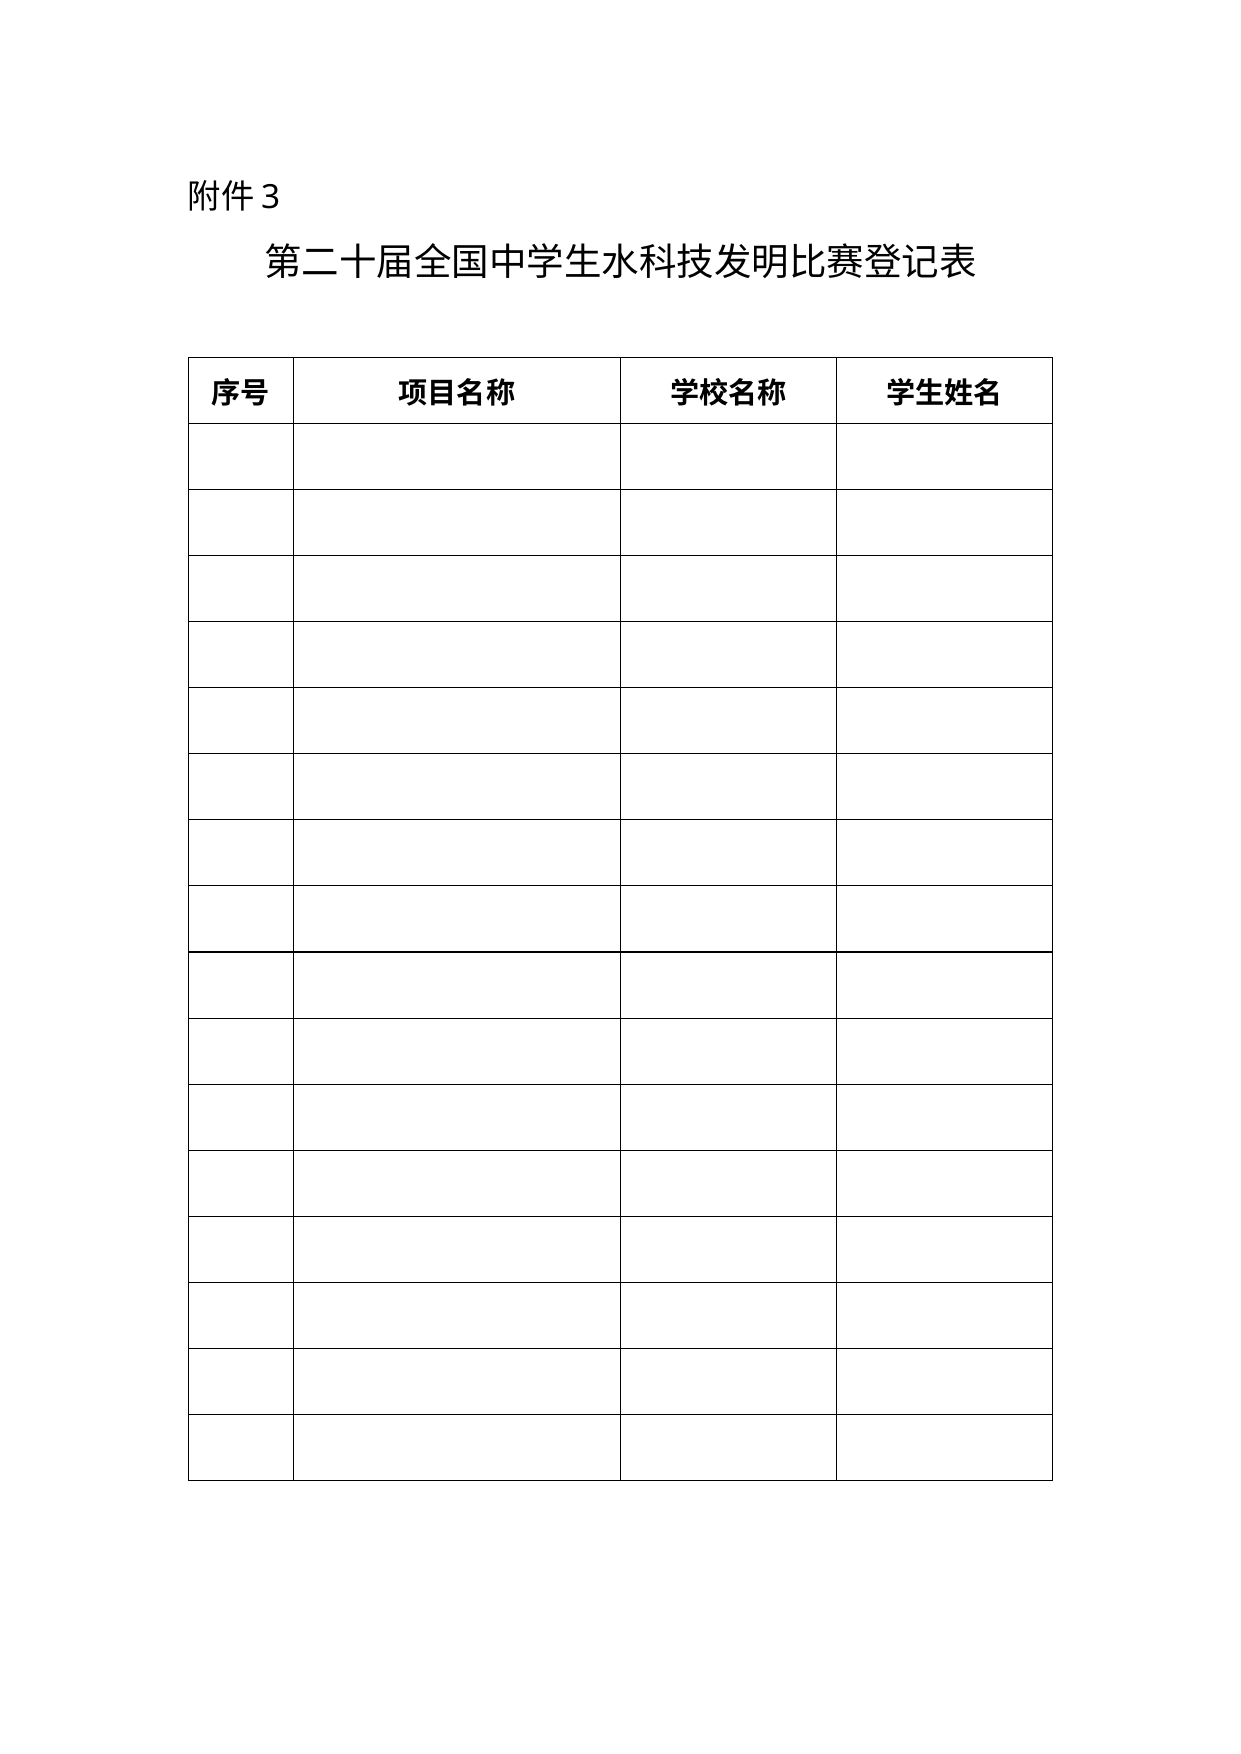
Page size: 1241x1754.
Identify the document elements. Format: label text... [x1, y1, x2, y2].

table_cell [621, 754, 836, 819]
table_cell [837, 953, 1052, 1017]
table_cell [837, 490, 1052, 555]
table_cell [621, 1349, 836, 1414]
table_cell [621, 1085, 836, 1149]
text 附件3 [187, 162, 1053, 227]
table_cell [837, 1415, 1052, 1480]
table_cell [189, 1151, 293, 1216]
table_cell [837, 1019, 1052, 1083]
table_cell [294, 1151, 620, 1216]
table_cell [189, 556, 293, 621]
table_header 学校名称 [621, 358, 836, 423]
table_cell [189, 424, 293, 489]
table_header 项目名称 [294, 358, 620, 423]
table_cell [189, 1349, 293, 1414]
table_cell [189, 886, 293, 951]
table_cell [621, 1283, 836, 1348]
table_cell [294, 820, 620, 885]
table_cell [621, 622, 836, 687]
table_cell [294, 424, 620, 489]
table_cell [621, 886, 836, 951]
table_cell [837, 754, 1052, 819]
table_cell [621, 953, 836, 1017]
table_cell [294, 886, 620, 951]
table_cell [294, 1283, 620, 1348]
table_cell [837, 424, 1052, 489]
table_cell [189, 688, 293, 753]
table_cell [837, 622, 1052, 687]
table_cell [621, 820, 836, 885]
table_cell [294, 1415, 620, 1480]
table_cell [294, 556, 620, 621]
table_cell [294, 688, 620, 753]
table_cell [621, 688, 836, 753]
table_cell [189, 754, 293, 819]
table_cell [294, 953, 620, 1017]
table_cell [837, 556, 1052, 621]
table_cell [189, 490, 293, 555]
table_cell [294, 1349, 620, 1414]
table_cell [621, 556, 836, 621]
table_cell [189, 1283, 293, 1348]
table_cell [294, 1217, 620, 1282]
table_cell [189, 820, 293, 885]
table_cell [189, 953, 293, 1017]
table_cell [294, 622, 620, 687]
table_cell [189, 622, 293, 687]
table_cell [621, 1217, 836, 1282]
table_cell [294, 1085, 620, 1149]
table_cell [621, 1151, 836, 1216]
table_cell [837, 1217, 1052, 1282]
table_cell [189, 1085, 293, 1149]
table_cell [621, 1019, 836, 1083]
table_header 序号 [189, 358, 293, 423]
table_cell [837, 1349, 1052, 1414]
text 第二十届全国中学生水科技发明比赛登记表 [187, 227, 1053, 292]
table_cell [189, 1019, 293, 1083]
table_cell [621, 1415, 836, 1480]
table_header 学生姓名 [837, 358, 1052, 423]
table_cell [294, 1019, 620, 1083]
table_cell [837, 1085, 1052, 1149]
table_cell [837, 1283, 1052, 1348]
table_cell [837, 1151, 1052, 1216]
table_cell [837, 820, 1052, 885]
table_cell [294, 754, 620, 819]
table_cell [837, 688, 1052, 753]
table_cell [621, 490, 836, 555]
table_cell [189, 1415, 293, 1480]
table_cell [621, 424, 836, 489]
table_cell [837, 886, 1052, 951]
table_cell [294, 490, 620, 555]
table_cell [189, 1217, 293, 1282]
